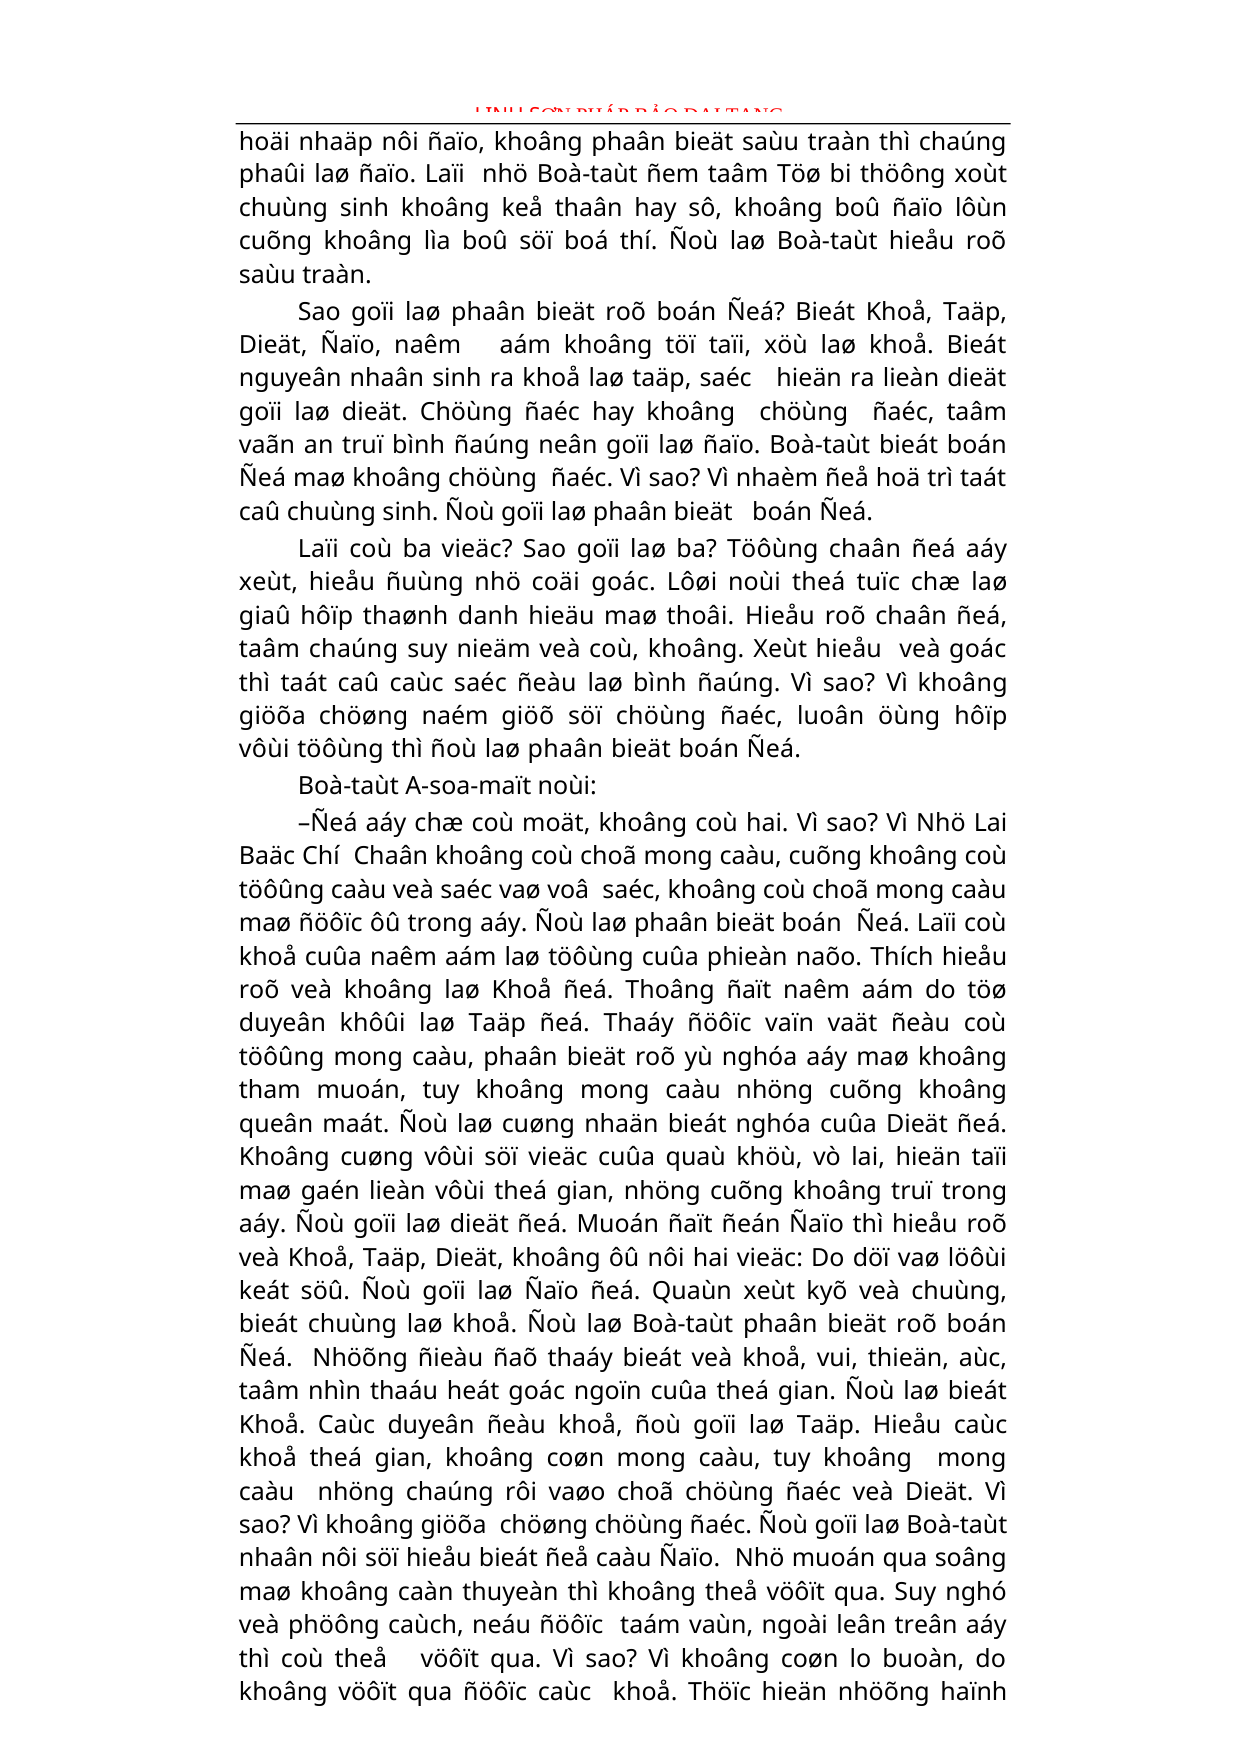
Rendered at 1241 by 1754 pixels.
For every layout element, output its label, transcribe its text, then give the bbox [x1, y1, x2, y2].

text Boà-taùt A-soa-maït noùi: [298, 768, 1065, 802]
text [239, 805, 1008, 1708]
text Laïi coù ba vieäc? Sao goïi laø ba? Töôùng chaân ñeá aáy xeùt, hieåu ñuùng nhö coäi goác. Lôøi noùi theá tuïc chæ laø giaû hôïp thaønh danh hieäu maø thoâi. Hieåu roõ chaân ñeá, taâm chaúng suy nieäm veà coù, khoâng. Xeùt hieåu veà goác thì taát caû caùc saéc ñeàu laø bình ñaúng. Vì sao? Vì khoâng giöõa chöøng naém giöõ söï chöùng ñaéc, luoân öùng hôïp vôùi töôùng thì ñoù laø phaân bieät boán Ñeá. [239, 531, 1007, 765]
text hoäi nhaäp nôi ñaïo, khoâng phaân bieät saùu traàn thì chaúng phaûi laø ñaïo. Laïi nhö Boà-taùt ñem taâm Töø bi thöông xoùt chuùng sinh khoâng keå thaân hay sô, khoâng boû ñaïo lôùn cuõng khoâng lìa boû söï boá thí. Ñoù laø Boà-taùt hieåu roõ saùu traàn. [239, 123, 1008, 291]
text Sao goïi laø phaân bieät roõ boán Ñeá? Bieát Khoå, Taäp, Dieät, Ñaïo, naêm aám khoâng töï taïi, xöù laø khoå. Bieát nguyeân nhaân sinh ra khoå laø taäp, saéc hieän ra lieàn dieät goïi laø dieät. Chöùng ñaéc hay khoâng chöùng ñaéc, taâm vaãn an truï bình ñaúng neân goïi laø ñaïo. Boà-taùt bieát boán Ñeá maø khoâng chöùng ñaéc. Vì sao? Vì nhaèm ñeå hoä trì taát caû chuùng sinh. Ñoù goïi laø phaân bieät boán Ñeá. [239, 294, 1008, 528]
